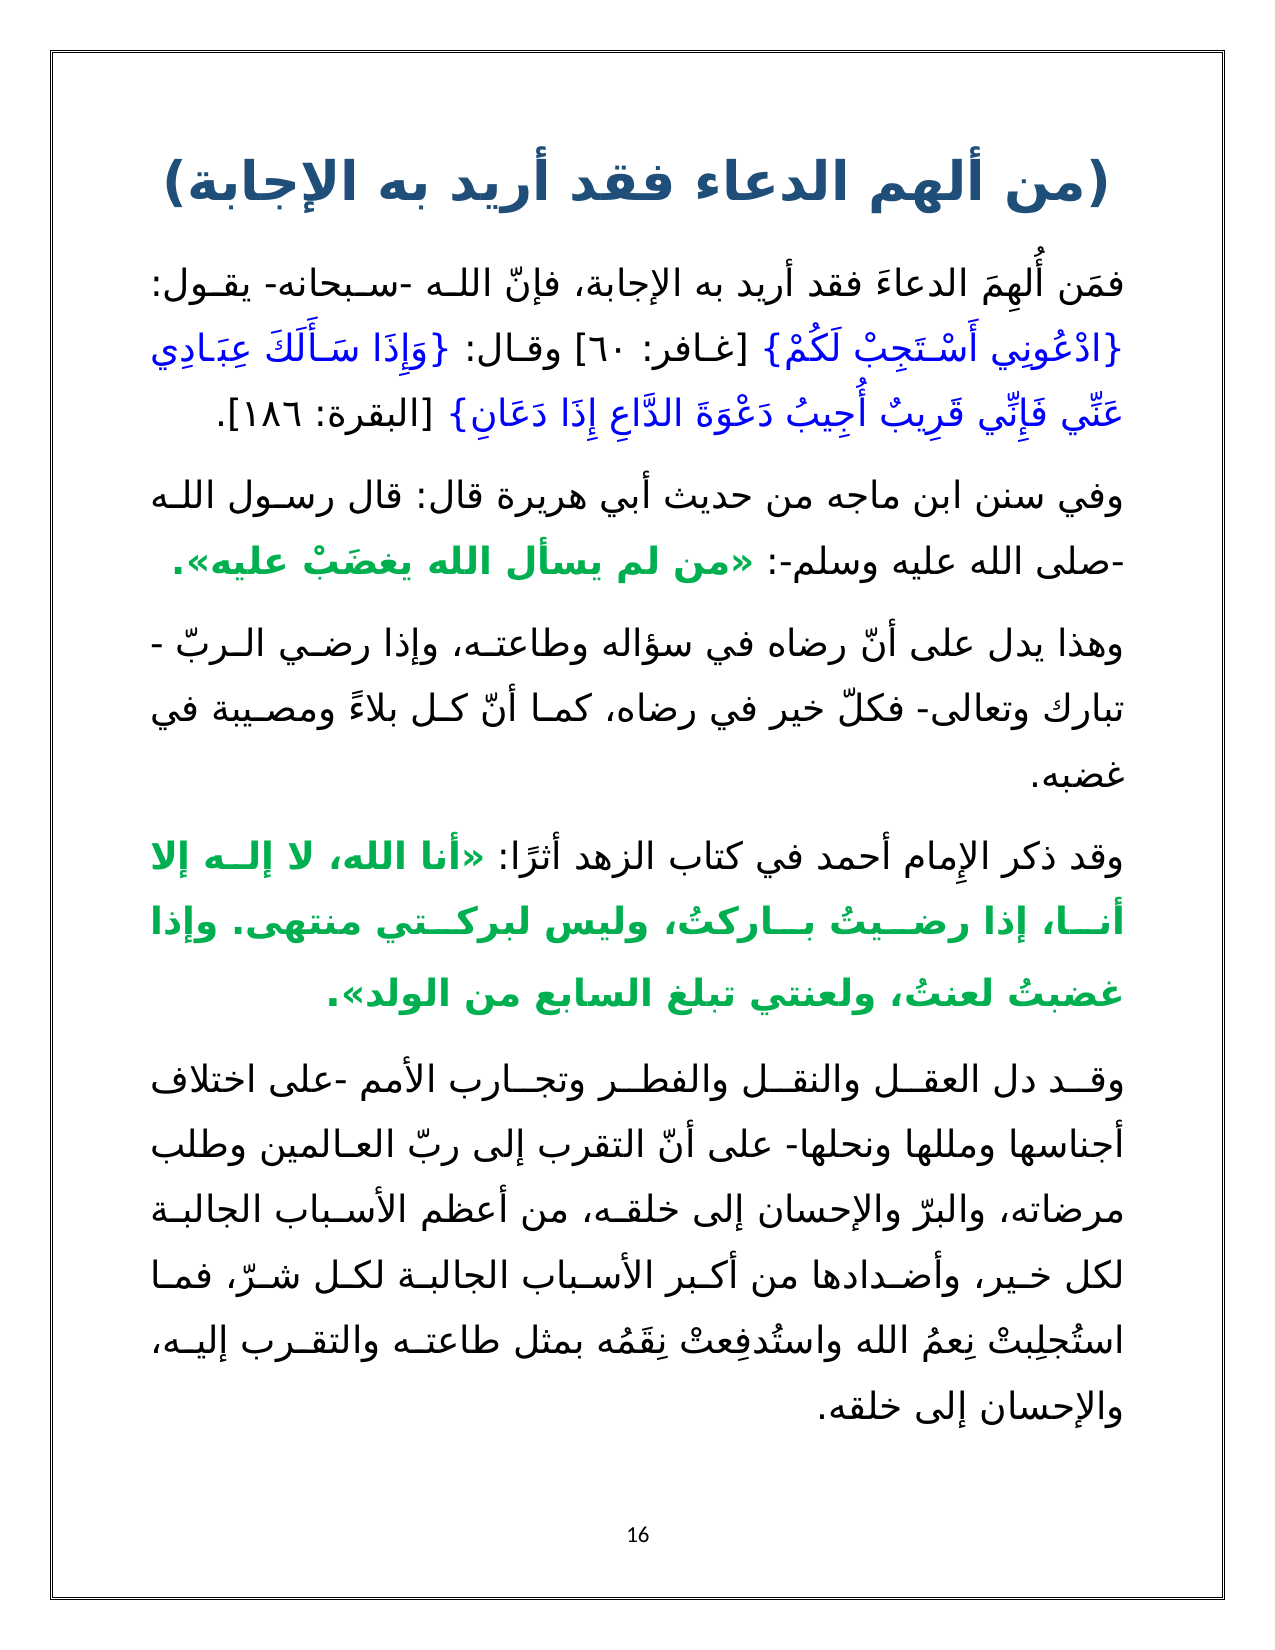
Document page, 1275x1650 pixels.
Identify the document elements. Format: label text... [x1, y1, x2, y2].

text وقد دل العقل والنقل والفطر وتجارب الأمم -على اختلاف أجناسها ومللها ونحلها- على أنّ التقرب إلى ربّ العالمين وطلب مرضاته، والبرّ والإحسان إلى خلقه، من أعظم الأسباب الجالبة لكل خير، وأضدادها من أكبر الأسباب الجالبة لكل شرّ، فما استُجلِبتْ نِعمُ الله واستُدفِعتْ نِقَمُه بمثل طاعته والتقرب إليه، والإحسان إلى خلقه. [150, 1057, 1125, 1428]
text وقد ذكر الإِمام أحمد في كتاب الزهد أثرًا: «أنا الله، لا إله إلا أنا، إذا رضيتُ باركتُ، وليس لبركتي منتهى. وإذا غضبتُ لعنتُ، ولعنتي تبلغ السابع من الولد». [150, 834, 1125, 1016]
text (من ألهم الدعاء فقد أريد به الإجابة) [150, 150, 1125, 213]
text وهذا يدل على أنّ رضاه في سؤاله وطاعته، وإذا رضي الربّ -تبارك وتعالى- فكلّ خير في رضاه، كما أنّ كل بلاءً ومصيبة في غضبه. [150, 622, 1125, 796]
text فمَن أُلهِمَ الدعاءَ فقد أريد به الإجابة، فإنّ الله -سبحانه- يقول: {ادْعُونِي أَسْتَجِبْ لَكُمْ} [غافر: ٦٠] وقال: {وَإِذَا سَأَلَكَ عِبَادِي عَنِّي فَإِنِّي قَرِيبٌ أُجِيبُ دَعْوَةَ الدَّاعِ إِذَا دَعَانِ} [البقرة: ١٨٦]. [150, 261, 1125, 436]
text وفي سنن ابن ماجه من حديث أبي هريرة قال: قال رسول الله -صلى الله عليه وسلم-: «من لم يسأل الله يغضَبْ عليه». [150, 474, 1125, 583]
